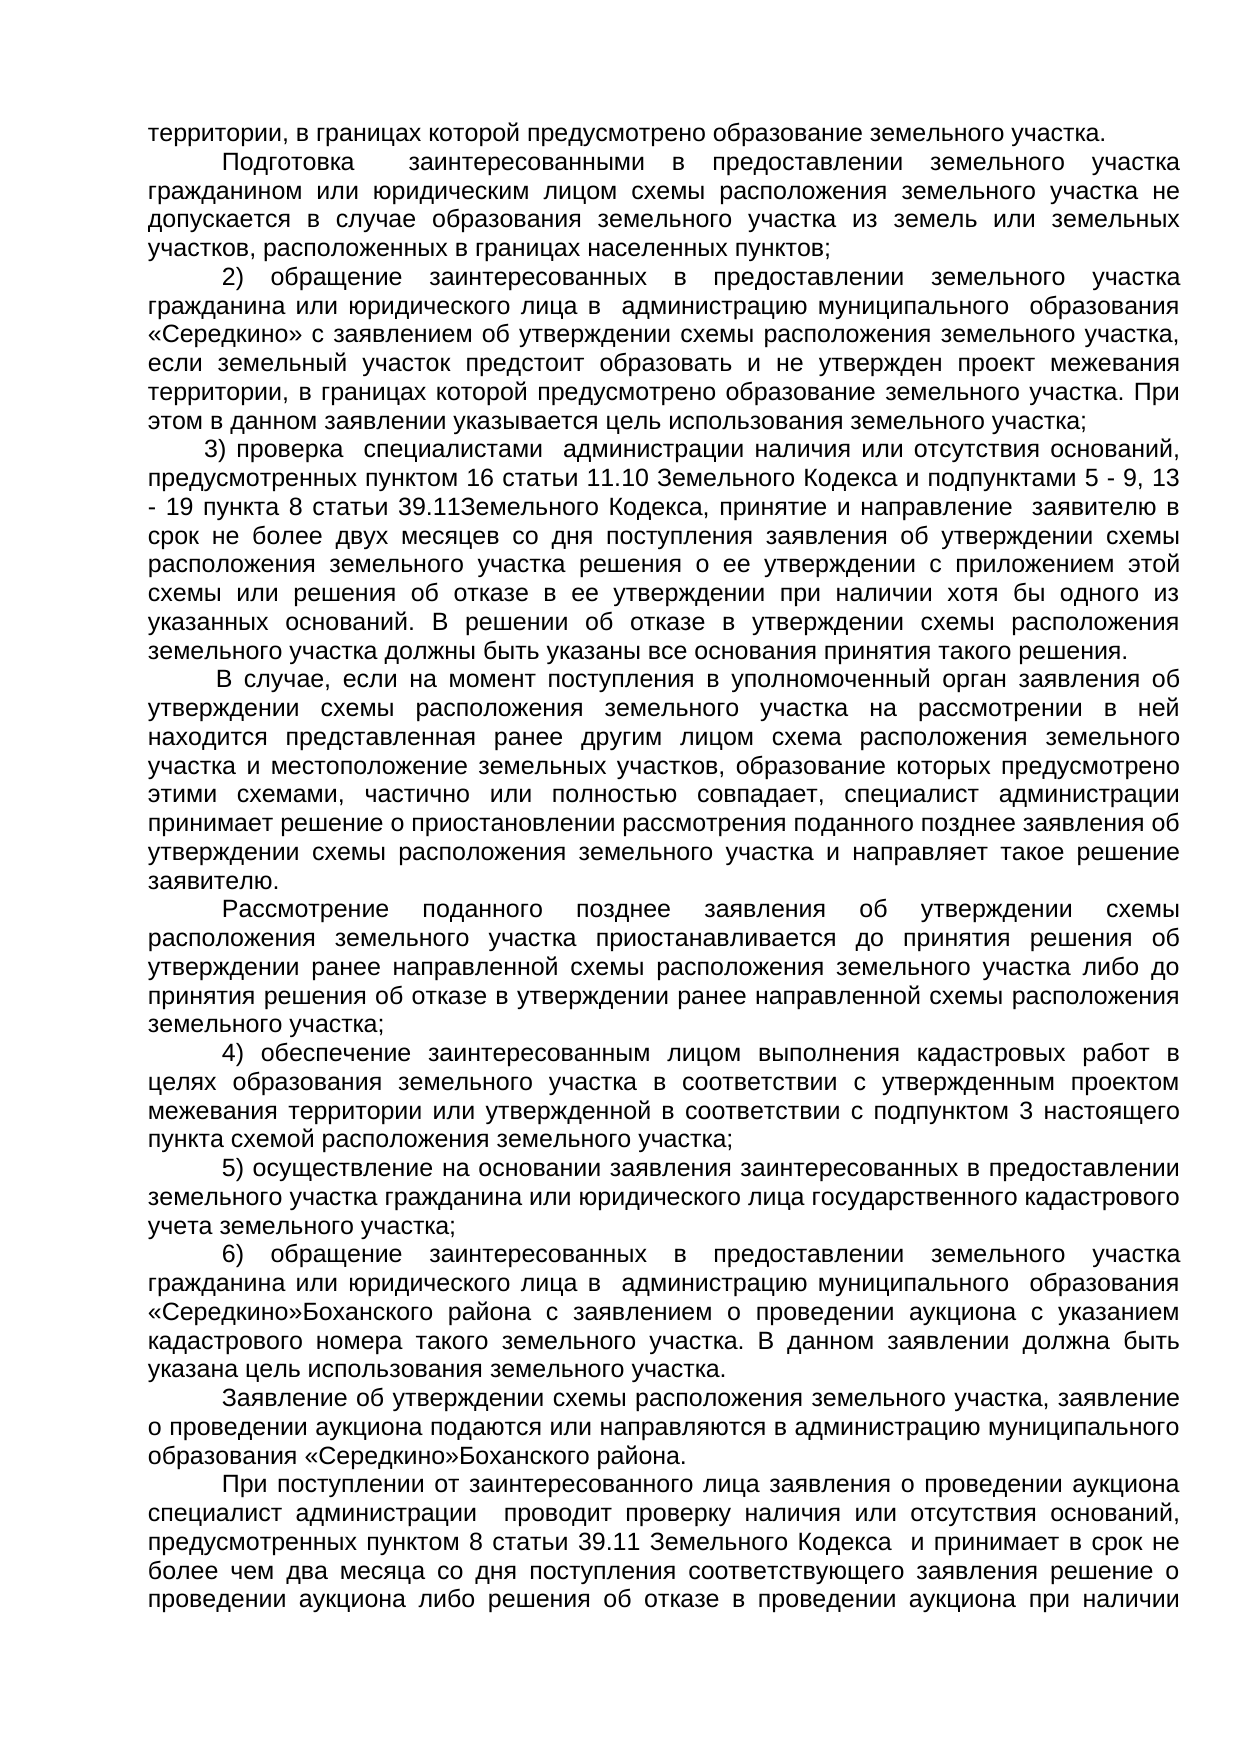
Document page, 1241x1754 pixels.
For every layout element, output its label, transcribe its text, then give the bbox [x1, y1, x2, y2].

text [148, 118, 1181, 147]
text 4) обеспечение заинтересованным лицом выполнения кадастровых работ в целях образования земельного участка в соответствии с утвержденным проектом межевания территории или утвержденной в соответствии с подпунктом 3 настоящего пункта схемой расположения земельного участка; [148, 1038, 1181, 1153]
text 6) обращение заинтересованных в предоставлении земельного участка гражданина или юридического лица в администрацию муниципального образования «Середкино»Боханского района с заявлением о проведении аукциона с указанием кадастрового номера такого земельного участка. В данном заявлении должна быть указана цель использования земельного участка. [148, 1239, 1181, 1383]
text 3) проверка специалистами администрации наличия или отсутствия оснований, предусмотренных пунктом 16 статьи 11.10 Земельного Кодекса и подпунктами 5 - 9, 13 - 19 пункта 8 статьи 39.11Земельного Кодекса, принятие и направление заявителю в срок не более двух месяцев со дня поступления заявления об утверждении схемы расположения земельного участка решения о ее утверждении с приложением этой схемы или решения об отказе в ее утверждении при наличии хотя бы одного из указанных оснований. В решении об отказе в утверждении схемы расположения земельного участка должны быть указаны все основания принятия такого решения. [148, 434, 1181, 664]
text Подготовка заинтересованными в предоставлении земельного участка гражданином или юридическим лицом схемы расположения земельного участка не допускается в случае образования земельного участка из земель или земельных участков, расположенных в границах населенных пунктов; [148, 147, 1181, 262]
text Рассмотрение поданного позднее заявления об утверждении схемы расположения земельного участка приостанавливается до принятия решения об утверждении ранее направленной схемы расположения земельного участка либо до принятия решения об отказе в утверждении ранее направленной схемы расположения земельного участка; [148, 894, 1181, 1038]
text 2) обращение заинтересованных в предоставлении земельного участка гражданина или юридического лица в администрацию муниципального образования «Середкино» с заявлением об утверждении схемы расположения земельного участка, если земельный участок предстоит образовать и не утвержден проект межевания территории, в границах которой предусмотрено образование земельного участка. При этом в данном заявлении указывается цель использования земельного участка; [148, 262, 1181, 434]
text 5) осуществление на основании заявления заинтересованных в предоставлении земельного участка гражданина или юридического лица государственного кадастрового учета земельного участка; [148, 1153, 1181, 1239]
text В случае, если на момент поступления в уполномоченный орган заявления об утверждении схемы расположения земельного участка на рассмотрении в ней находится представленная ранее другим лицом схема расположения земельного участка и местоположение земельных участков, образование которых предусмотрено этими схемами, частично или полностью совпадает, специалист администрации принимает решение о приостановлении рассмотрения поданного позднее заявления об утверждении схемы расположения земельного участка и направляет такое решение заявителю. [148, 664, 1181, 894]
text Заявление об утверждении схемы расположения земельного участка, заявление о проведении аукциона подаются или направляются в администрацию муниципального образования «Середкино»Боханского района. [148, 1383, 1181, 1469]
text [148, 1469, 1181, 1613]
